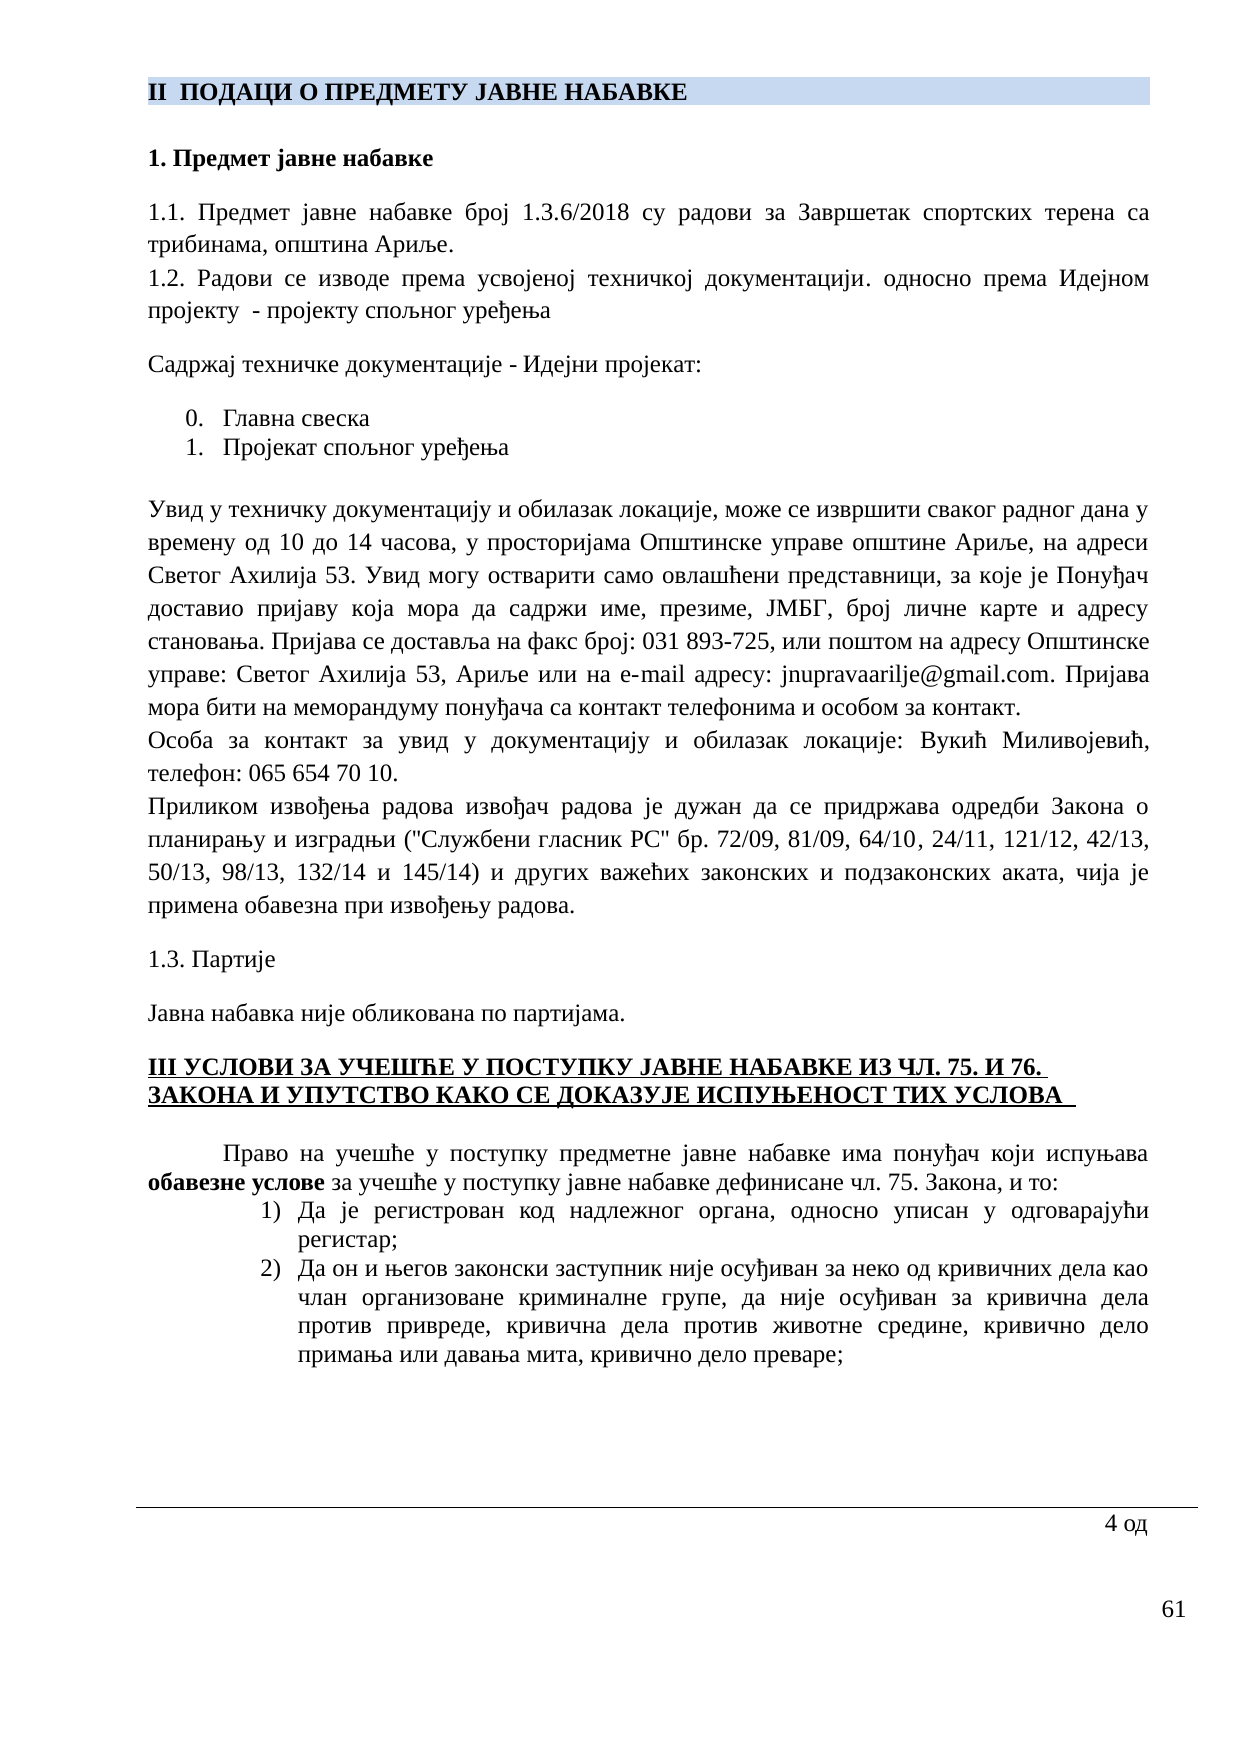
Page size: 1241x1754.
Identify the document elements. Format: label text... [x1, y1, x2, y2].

text Јавна набавка није обликована по партијама. [148, 998, 1150, 1027]
text 1.3. Партије [148, 944, 1150, 973]
text 1.2. Радови се изводе према усвојеној техничкој документацији. односно према Идејном пројекту - пројекту спољног уређења [148, 263, 1150, 324]
text Приликом извођења радова извођач радова је дужан да се придржава одредби Закона о планирању и изградњи (''Службени гласник РС'' бр. 72/09, 81/09, 64/10, 24/11, 121/12, 42/13, 50/13, 98/13, 132/14 и 145/14) и других важећих законских и подзаконских аката, чија је примена обавезна при извођењу радова. [148, 791, 1150, 919]
text 1.1. Предмет јавне набавке број 1.3.6/2018 су радови за Завршетак спортских терена са трибинама, општина Ариље. [148, 197, 1150, 258]
text Увид у техничку документацију и обилазак локације, може се извршити сваког радног дана у времену од 10 до 14 часова, у просторијама Општинске управе општине Ариље, на адреси Светог Ахилија 53. Увид могу остварити само овлашћени представници, за које је Понуђач доставио пријаву која мора да садржи име, презиме, ЈМБГ, број личне карте и адресу становања. Пријава се доставља на факс број: 031 893-725, или поштом на адресу Општинске управе: Светог Ахилија 53, Ариље или на е-mail адресу: jnupravaarilje@gmail.com. Пријава мора бити на меморандуму понуђача са контакт телефонима и особом за контакт. [148, 494, 1150, 721]
list Да је регистрован код надлежног органа, односно уписан у одговарајући регистар; [260, 1195, 1150, 1253]
list Да он и његов законски заступник није осуђиван за неко од кривичних дела као члан организоване криминалне групе, да није осуђиван за кривична дела против привреде, кривична дела против животне средине, кривично дело примања или давања мита, кривично дело преваре; [260, 1253, 1150, 1368]
text II ПОДАЦИ О ПРЕДМЕТУ ЈАВНЕ НАБАВКЕ [148, 77, 1150, 105]
text III УСЛОВИ ЗА УЧЕШЋЕ У ПОСТУПКУ ЈАВНЕ НАБАВКЕ ИЗ ЧЛ. 75. И 76. ЗАКОНА И УПУТСТВО КАКО СЕ ДОКАЗУЈЕ ИСПУЊЕНОСТ ТИХ УСЛОВА [148, 1052, 1150, 1109]
text Садржај техничке документације - Идејни пројекат: [148, 349, 1150, 378]
list Главна свеска [185, 403, 1150, 432]
text 1. Предмет јавне набавке [148, 143, 1150, 171]
list Право на учешће у поступку предметне јавне набавке има понуђач који испуњава обавезне услове за учешће у поступку јавне набавке дефинисане чл. 75. Закона, и то: [148, 1138, 1150, 1195]
list Пројекат спољног уређења [185, 432, 1150, 461]
text Особа за контакт за увид у документацију и обилазак локације: Вукић Миливојевић, телефон: 065 654 70 10. [148, 725, 1150, 787]
